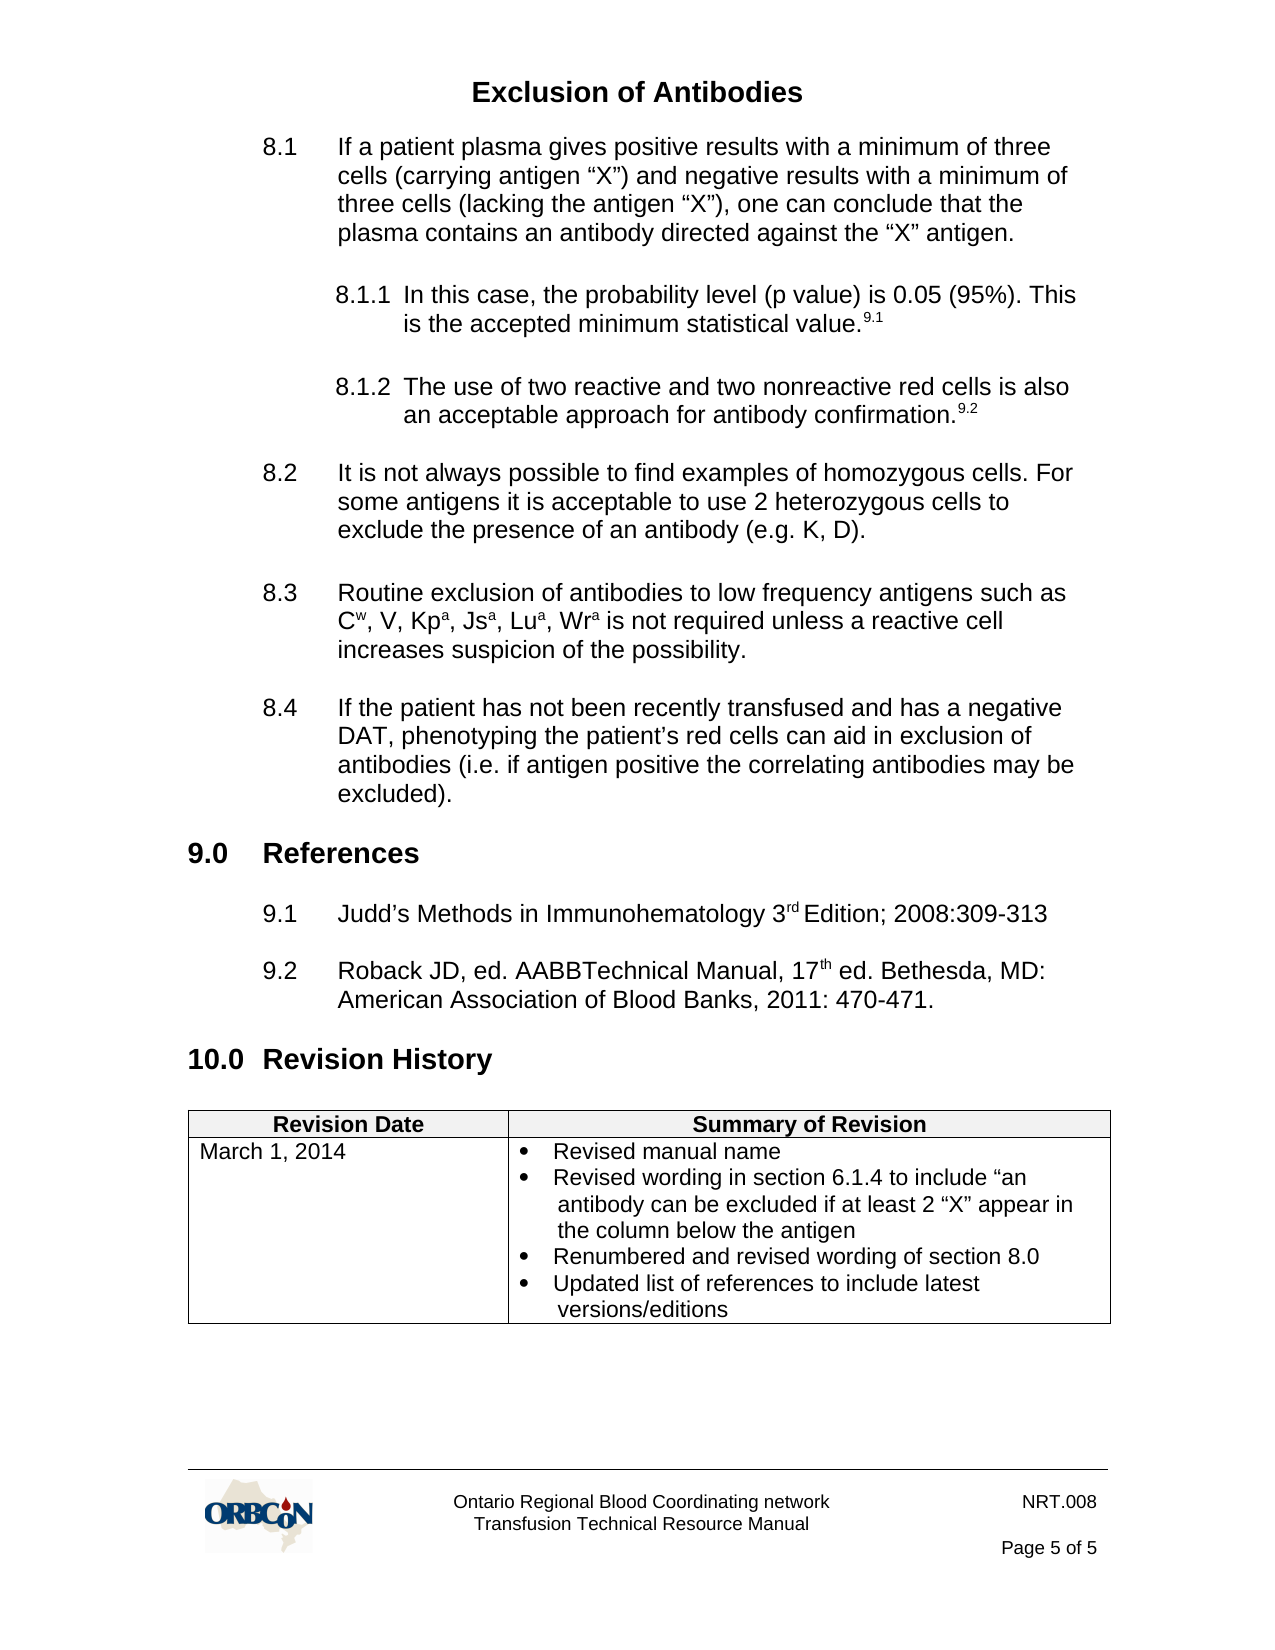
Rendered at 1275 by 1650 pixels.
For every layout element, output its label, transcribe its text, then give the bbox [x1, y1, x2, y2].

list Judd’s Methods in Immunohematology 3rd Edition; 2008:309-313 [262, 899, 1087, 927]
list If the patient has not been recently transfused and has a negative DAT, phenotyping the patient’s red cells can aid in exclusion of antibodies (i.e. if antigen positive the correlating antibodies may be excluded). [262, 693, 1087, 808]
list Routine exclusion of antibodies to low frequency antigens such as Cw, V, Kpa, Jsa, Lua, Wra is not required unless a reactive cell increases suspicion of the possibility. [262, 578, 1087, 664]
list It is not always possible to find examples of homozygous cells. For some antigens it is acceptable to use 2 heterozygous cells to exclude the presence of an antibody (e.g. K, D). [262, 458, 1087, 544]
table_header Revision Date [189, 1111, 508, 1137]
table_cell Revised manual name Revised wording in section 6.1.4 to include “an antibody can be excluded if at least 2 “X” appear in the column below the antigen Renumbered and revised wording of section 8.0 Updated list of references to include latest versions/editions [509, 1138, 1110, 1322]
list Roback JD, ed. AABBTechnical Manual, 17th ed. Bethesda, MD: American Association of Blood Banks, 2011: 470-471. [262, 956, 1087, 1014]
list References [187, 836, 1087, 870]
table_header Summary of Revision [509, 1111, 1110, 1137]
list Revision History [187, 1042, 1087, 1076]
list In this case, the probability level (p value) is 0.05 (95%). This is the accepted minimum statistical value.9.1 [335, 281, 1087, 338]
picture [205, 1479, 313, 1553]
list The use of two reactive and two nonreactive red cells is also an acceptable approach for antibody confirmation.9.2 [335, 372, 1087, 429]
list If a patient plasma gives positive results with a minimum of three cells (carrying antigen “X”) and negative results with a minimum of three cells (lacking the antigen “X”), one can conclude that the plasma contains an antibody directed against the “X” antigen. [262, 132, 1087, 247]
table_cell March 1, 2014 [189, 1138, 508, 1322]
